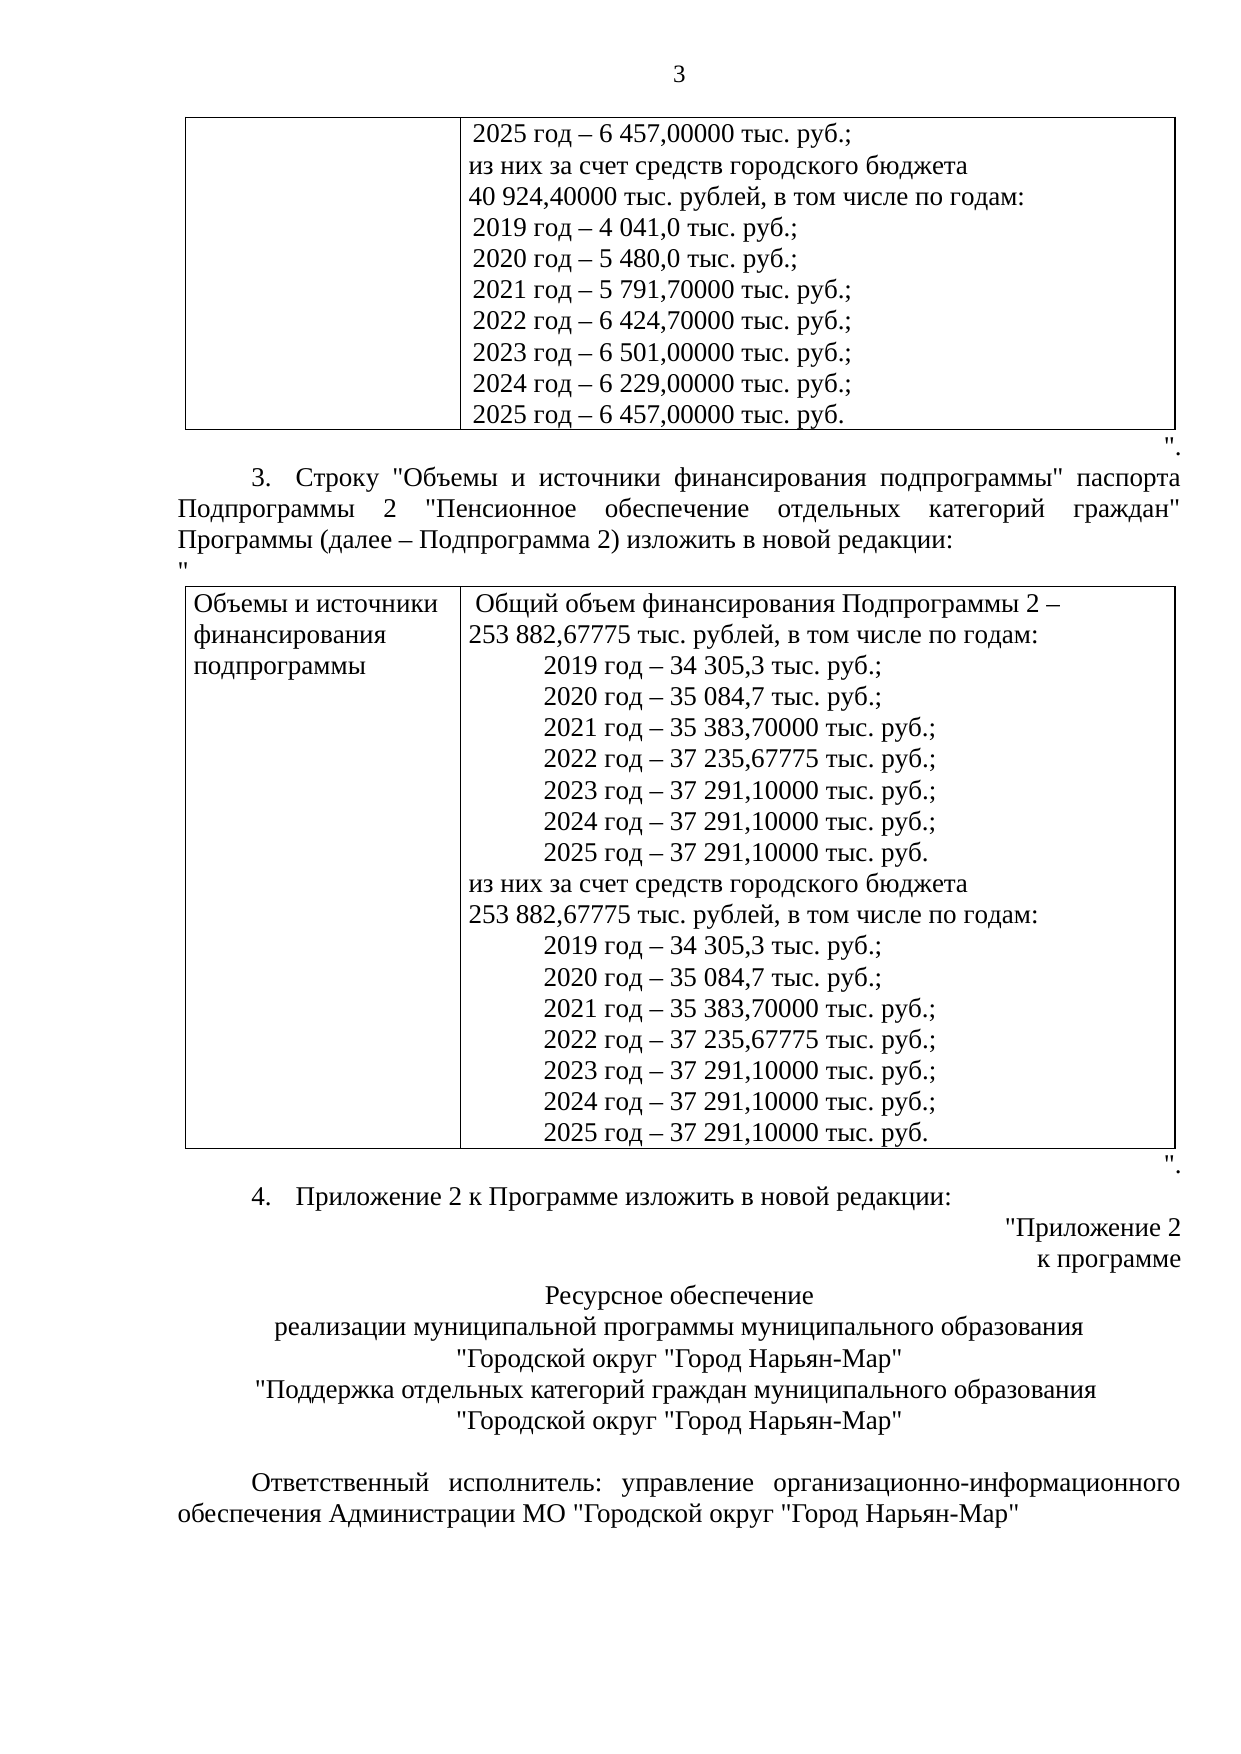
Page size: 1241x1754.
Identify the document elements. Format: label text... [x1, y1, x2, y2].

text реализации муниципальной программы муниципального образования [177, 1311, 1181, 1342]
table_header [461, 118, 1174, 429]
table_header Объемы и источники финансирования подпрограммы [186, 587, 460, 1147]
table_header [186, 118, 460, 429]
text 3. Строку "Объемы и источники финансирования подпрограммы" паспорта Подпрограммы 2 "Пенсионное обеспечение отдельных категорий граждан" Программы (далее – Подпрограмма 2) изложить в новой редакции: [177, 461, 1181, 555]
text Ответственный исполнитель: управление организационно-информационного обеспечения Администрации МО "Городской округ "Город Нарьян-Мар" [177, 1466, 1181, 1528]
text " [177, 555, 1181, 586]
text "Поддержка отдельных категорий граждан муниципального образования "Городской округ "Город Нарьян-Мар" [177, 1373, 1181, 1435]
text "Приложение 2 к программе [177, 1211, 1181, 1273]
text Ресурсное обеспечение [177, 1279, 1181, 1311]
text 4. Приложение 2 к Программе изложить в новой редакции: [177, 1180, 1181, 1211]
text ". [177, 430, 1181, 461]
text ". [177, 1148, 1181, 1180]
table_header Общий объем финансирования Подпрограммы 2 – 253 882,67775 тыс. рублей, в том числе по годам: 2019 год – 34 305,3 тыс. руб.; 2020 год – 35 084,7 тыс. руб.; 2021 год – 35 383,70000 тыс. руб.; 2022 год – 37 235,67775 тыс. руб.; 2023 год – 37 291,10000 тыс. руб.; 2024 год – 37 291,10000 тыс. руб.; 2025 год – 37 291,10000 тыс. руб. из них за счет средств городского бюджета 253 882,67775 тыс. рублей, в том числе по годам: 2019 год – 34 305,3 тыс. руб.; 2020 год – 35 084,7 тыс. руб.; 2021 год – 35 383,70000 тыс. руб.; 2022 год – 37 235,67775 тыс. руб.; 2023 год – 37 291,10000 тыс. руб.; 2024 год – 37 291,10000 тыс. руб.; 2025 год – 37 291,10000 тыс. руб. [461, 587, 1174, 1147]
text "Городской округ "Город Нарьян-Мар" [177, 1342, 1181, 1373]
